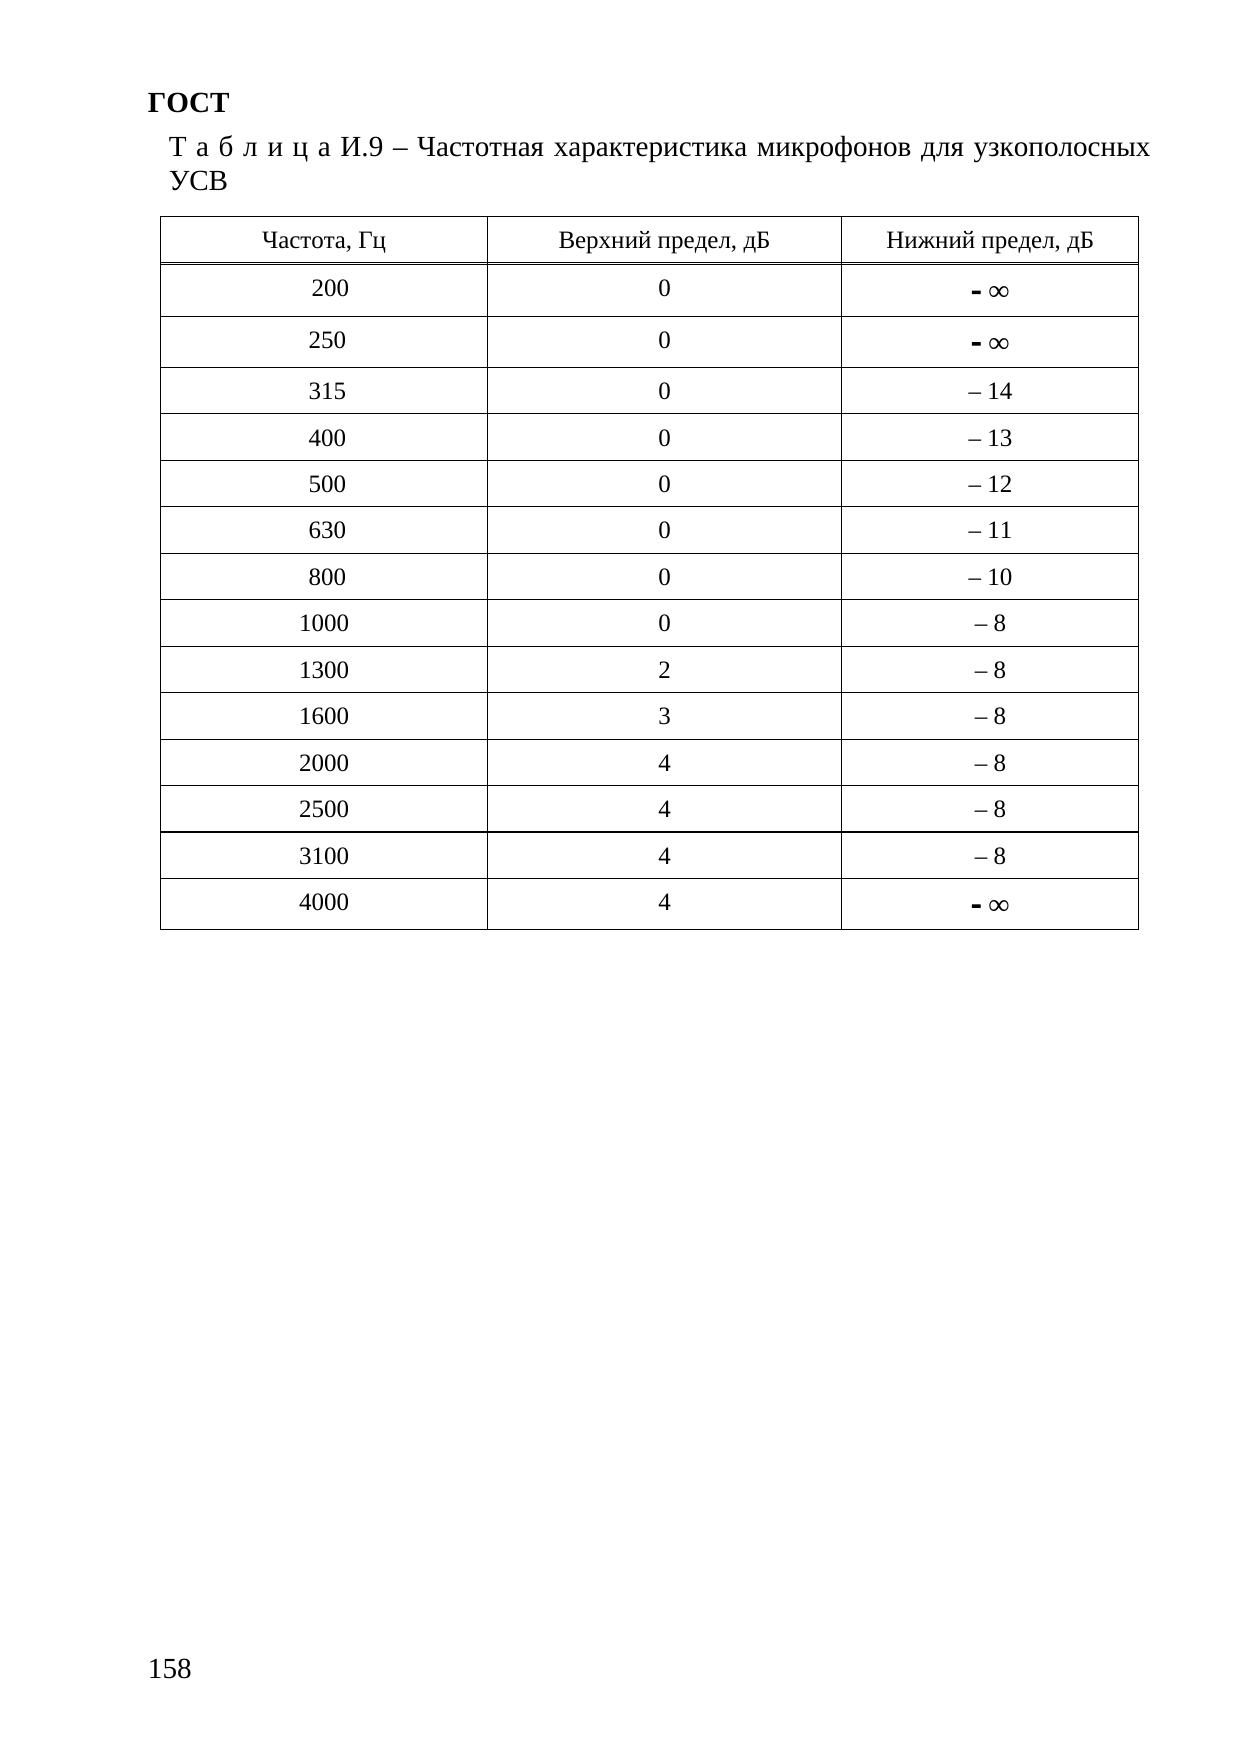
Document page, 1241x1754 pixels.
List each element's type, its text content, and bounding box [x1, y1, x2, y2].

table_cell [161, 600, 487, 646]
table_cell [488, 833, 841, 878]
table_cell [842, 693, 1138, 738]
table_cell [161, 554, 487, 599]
text Т а б л и ц а И.9 – Частотная характеристика микрофонов для узкополосных УСВ [168, 129, 1152, 196]
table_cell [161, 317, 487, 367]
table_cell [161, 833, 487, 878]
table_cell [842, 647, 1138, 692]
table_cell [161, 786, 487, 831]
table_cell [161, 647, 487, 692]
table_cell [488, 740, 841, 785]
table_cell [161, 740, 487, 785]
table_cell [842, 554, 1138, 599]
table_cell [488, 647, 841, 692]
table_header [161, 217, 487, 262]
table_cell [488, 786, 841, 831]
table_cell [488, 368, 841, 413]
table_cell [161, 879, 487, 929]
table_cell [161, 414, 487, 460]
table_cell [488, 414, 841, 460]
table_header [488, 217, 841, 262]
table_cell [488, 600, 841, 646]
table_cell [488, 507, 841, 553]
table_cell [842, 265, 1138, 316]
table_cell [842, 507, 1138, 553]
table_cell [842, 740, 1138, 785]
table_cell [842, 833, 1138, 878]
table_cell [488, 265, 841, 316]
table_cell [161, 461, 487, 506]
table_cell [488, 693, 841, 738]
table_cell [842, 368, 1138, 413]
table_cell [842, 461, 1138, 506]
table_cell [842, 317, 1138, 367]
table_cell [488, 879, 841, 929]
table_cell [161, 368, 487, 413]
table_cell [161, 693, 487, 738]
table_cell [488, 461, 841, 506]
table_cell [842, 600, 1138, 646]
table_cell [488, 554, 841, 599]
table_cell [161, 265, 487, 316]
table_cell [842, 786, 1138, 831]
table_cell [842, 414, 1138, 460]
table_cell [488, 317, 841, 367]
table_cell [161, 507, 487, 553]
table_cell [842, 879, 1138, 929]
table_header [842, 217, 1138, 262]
